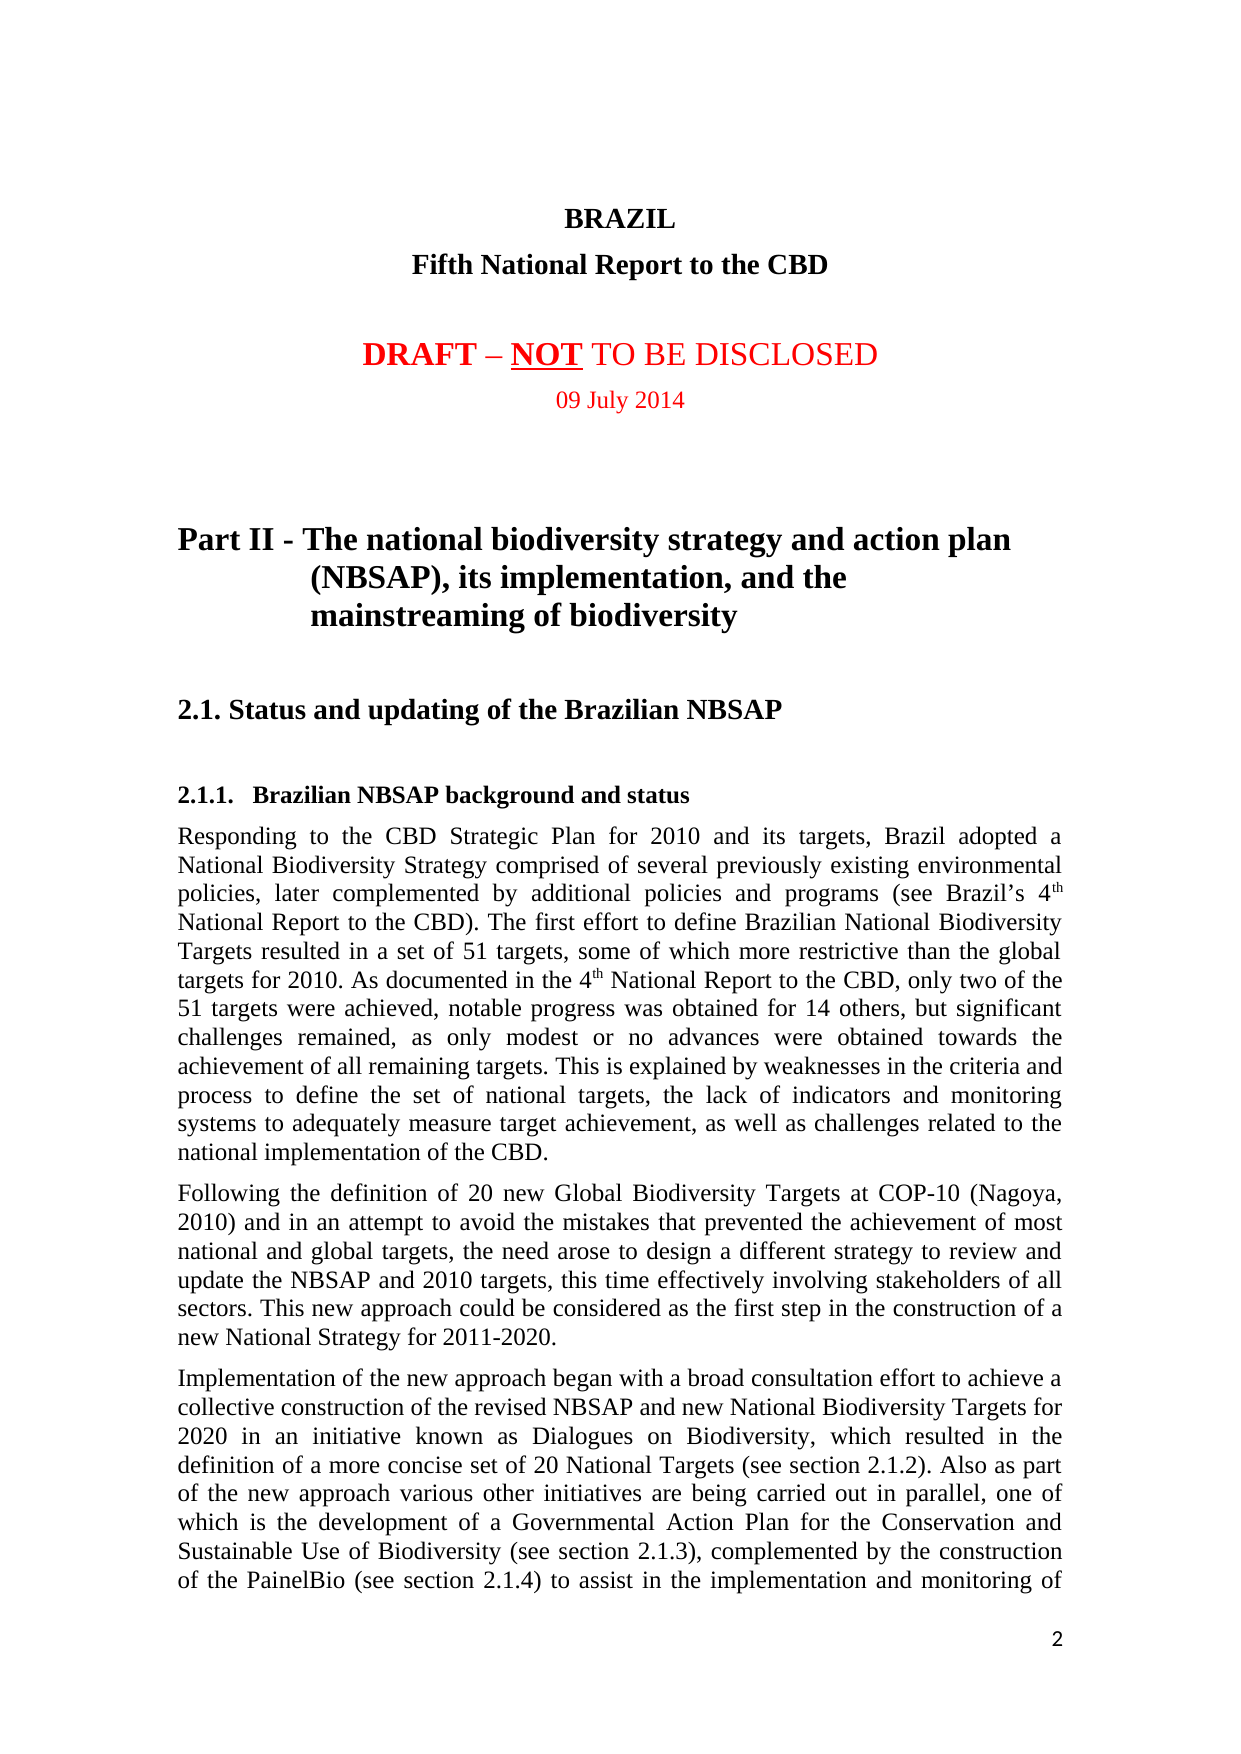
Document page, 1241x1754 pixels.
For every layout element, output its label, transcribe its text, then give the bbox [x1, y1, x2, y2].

text BRAZIL [177, 201, 1063, 235]
subtitle Brazilian NBSAP background and status [177, 780, 1063, 808]
text 2.1. Status and updating of the Brazilian NBSAP [177, 692, 1063, 726]
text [177, 1363, 1063, 1593]
text Responding to the CBD Strategic Plan for 2010 and its targets, Brazil adopted a National Biodiversity Strategy comprised of several previously existing environmental policies, later complemented by additional policies and programs (see Brazil’s 4th National Report to the CBD). The first effort to define Brazilian National Biodiversity Targets resulted in a set of 51 targets, some of which more restrictive than the global targets for 2010. As documented in the 4th National Report to the CBD, only two of the 51 targets were achieved, notable progress was obtained for 14 others, but significant challenges remained, as only modest or no advances were obtained towards the achievement of all remaining targets. This is explained by weaknesses in the criteria and process to define the set of national targets, the lack of indicators and monitoring systems to adequately measure target achievement, as well as challenges related to the national implementation of the CBD. [177, 821, 1063, 1166]
text Following the definition of 20 new Global Biodiversity Targets at COP-10 (Nagoya, 2010) and in an attempt to avoid the mistakes that prevented the achievement of most national and global targets, the need arose to design a different strategy to review and update the NBSAP and 2010 targets, this time effectively involving stakeholders of all sectors. This new approach could be considered as the first step in the construction of a new National Strategy for 2011-2020. [177, 1178, 1063, 1351]
text Part II - The national biodiversity strategy and action plan (NBSAP), its implementation, and the mainstreaming of biodiversity [177, 519, 1063, 634]
text DRAFT – NOT TO BE DISCLOSED [177, 335, 1063, 373]
text Fifth National Report to the CBD [177, 247, 1063, 281]
text 09 July 2014 [177, 386, 1063, 414]
